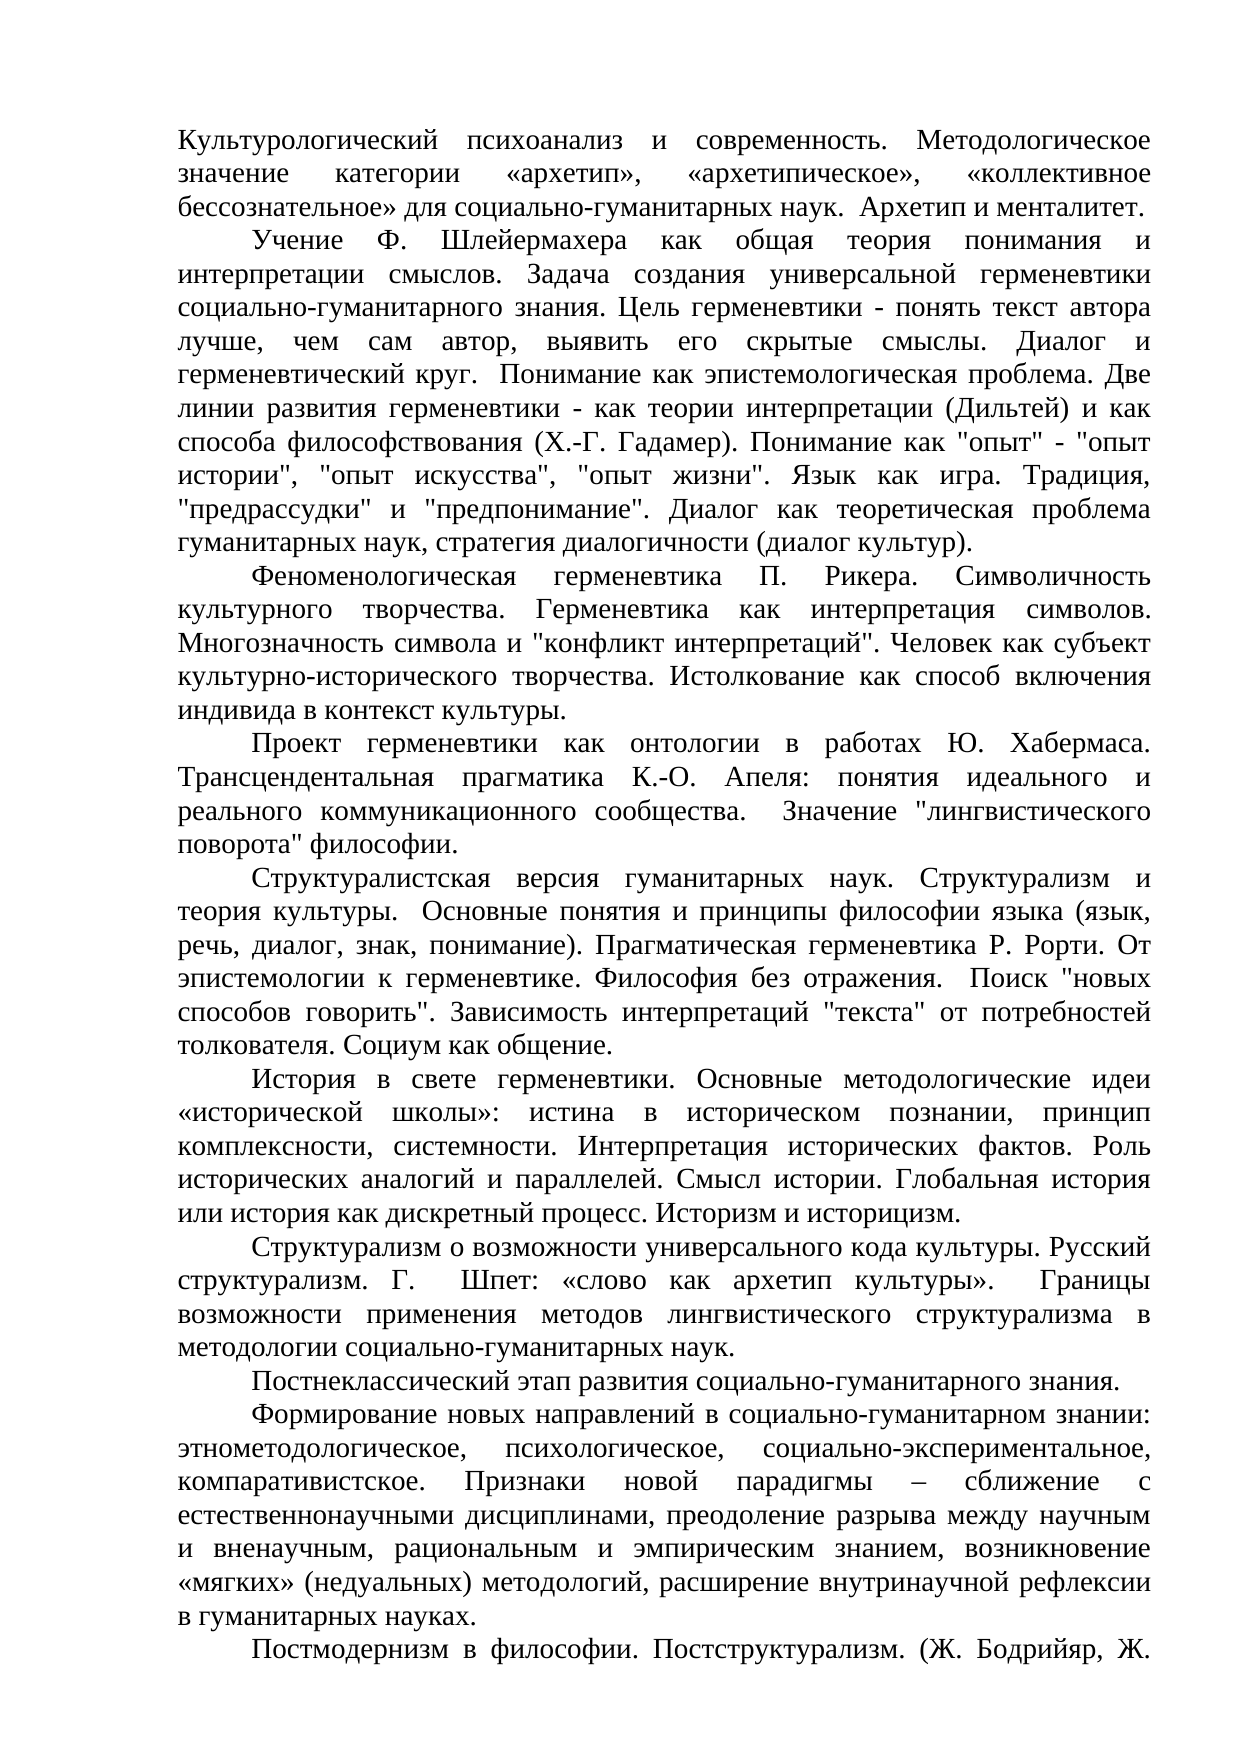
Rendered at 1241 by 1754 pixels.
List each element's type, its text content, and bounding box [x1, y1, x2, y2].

text Структуралистская версия гуманитарных наук. Структурализм и теория культуры. Основные понятия и принципы философии языка (язык, речь, диалог, знак, понимание). Прагматическая герменевтика Р. Рорти. От эпистемологии к герменевтике. Философия без отражения. Поиск "новых способов говорить". Зависимость интерпретаций "текста" от потребностей толкователя. Социум как общение. [177, 860, 1152, 1061]
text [177, 1631, 1152, 1665]
text Феноменологическая герменевтика П. Рикера. Символичность культурного творчества. Герменевтика как интерпретация символов. Многозначность символа и "конфликт интерпретаций". Человек как субъект культурно-исторического творчества. Истолкование как способ включения индивида в контекст культуры. [177, 558, 1152, 726]
text Формирование новых направлений в социально-гуманитарном знании: этнометодологическое, психологическое, социально-экспериментальное, компаративистское. Признаки новой парадигмы – сближение с естественнонаучными дисциплинами, преодоление разрыва между научным и вненаучным, рациональным и эмпирическим знанием, возникновение «мягких» (недуальных) методологий, расширение внутринаучной рефлексии в гуманитарных науках. [177, 1396, 1152, 1631]
text Структурализм о возможности универсального кода культуры. Русский структурализм. Г. Шпет: «слово как архетип культуры». Границы возможности применения методов лингвистического структурализма в методологии социально-гуманитарных наук. [177, 1229, 1152, 1363]
text Учение Ф. Шлейермахера как общая теория понимания и интерпретации смыслов. Задача создания универсальной герменевтики социально-гуманитарного знания. Цель герменевтики - понять текст автора лучше, чем сам автор, выявить его скрытые смыслы. Диалог и герменевтический круг. Понимание как эпистемологическая проблема. Две линии развития герменевтики - как теории интерпретации (Дильтей) и как способа философствования (Х.-Г. Гадамер). Понимание как "опыт" - "опыт истории", "опыт искусства", "опыт жизни". Язык как игра. Традиция, "предрассудки" и "предпонимание". Диалог как теоретическая проблема гуманитарных наук, стратегия диалогичности (диалог культур). [177, 222, 1152, 558]
text Постнеклассический этап развития социально-гуманитарного знания. [177, 1363, 1152, 1396]
text Проект герменевтики как онтологии в работах Ю. Хабермаса. Трансцендентальная прагматика К.-О. Апеля: понятия идеального и реального коммуникационного сообщества. Значение "лингвистического поворота" философии. [177, 726, 1152, 860]
text История в свете герменевтики. Основные методологические идеи «исторической школы»: истина в историческом познании, принцип комплексности, системности. Интерпретация исторических фактов. Роль исторических аналогий и параллелей. Смысл истории. Глобальная история или история как дискретный процесс. Историзм и историцизм. [177, 1061, 1152, 1229]
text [177, 122, 1152, 222]
